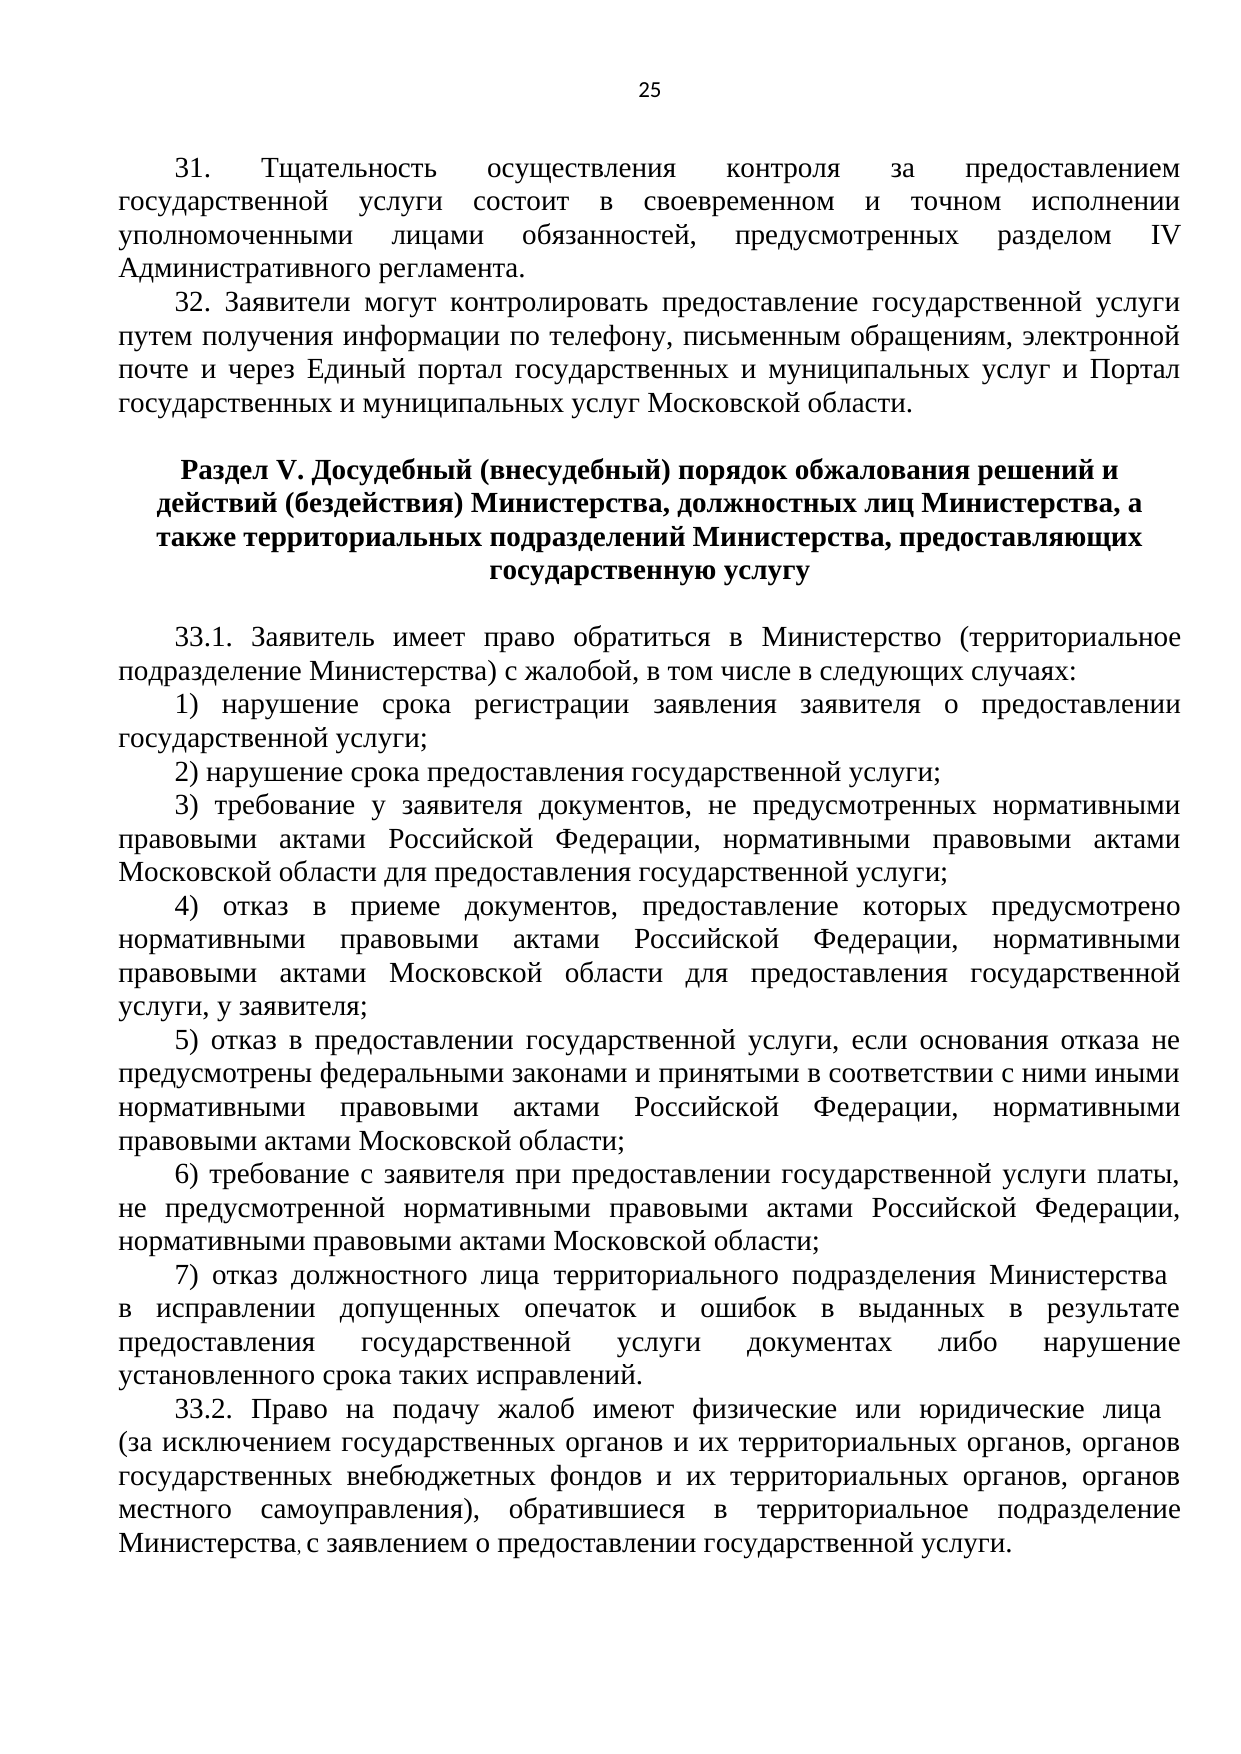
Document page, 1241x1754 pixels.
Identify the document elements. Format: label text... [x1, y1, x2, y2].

text 7) отказ должностного лица территориального подразделения Министерства в исправлении допущенных опечаток и ошибок в выданных в результате предоставления государственной услуги документах либо нарушение установленного срока таких исправлений. [118, 1257, 1181, 1391]
text 5) отказ в предоставлении государственной услуги, если основания отказа не предусмотрены федеральными законами и принятыми в соответствии с ними иными нормативными правовыми актами Российской Федерации, нормативными правовыми актами Московской области; [118, 1022, 1181, 1156]
text 33.2. Право на подачу жалоб имеют физические или юридические лица (за исключением государственных органов и их территориальных органов, органов государственных внебюджетных фондов и их территориальных органов, органов местного самоуправления), обратившиеся в территориальное подразделение Министерства, с заявлением о предоставлении государственной услуги. [118, 1391, 1181, 1559]
text 33.1. Заявитель имеет право обратиться в Министерство (территориальное подразделение Министерства) с жалобой, в том числе в следующих случаях: [118, 619, 1181, 687]
text Раздел V. Досудебный (внесудебный) порядок обжалования решений и действий (бездействия) Министерства, должностных лиц Министерства, а также территориальных подразделений Министерства, предоставляющих государственную услугу [118, 452, 1181, 586]
text 3) требование у заявителя документов, не предусмотренных нормативными правовыми актами Российской Федерации, нормативными правовыми актами Московской области для предоставления государственной услуги; [118, 787, 1181, 888]
text 32. Заявители могут контролировать предоставление государственной услуги путем получения информации по телефону, письменным обращениям, электронной почте и через Единый портал государственных и муниципальных услуг и Портал государственных и муниципальных услуг Московской области. [118, 284, 1181, 418]
text 4) отказ в приеме документов, предоставление которых предусмотрено нормативными правовыми актами Российской Федерации, нормативными правовыми актами Московской области для предоставления государственной услуги, у заявителя; [118, 888, 1181, 1022]
text 1) нарушение срока регистрации заявления заявителя о предоставлении государственной услуги; [118, 687, 1181, 754]
text 2) нарушение срока предоставления государственной услуги; [118, 754, 1181, 787]
text 6) требование с заявителя при предоставлении государственной услуги платы, не предусмотренной нормативными правовыми актами Российской Федерации, нормативными правовыми актами Московской области; [118, 1156, 1181, 1257]
text 31. Тщательность осуществления контроля за предоставлением государственной услуги состоит в своевременном и точном исполнении уполномоченными лицами обязанностей, предусмотренных разделом IV Административного регламента. [118, 150, 1181, 284]
